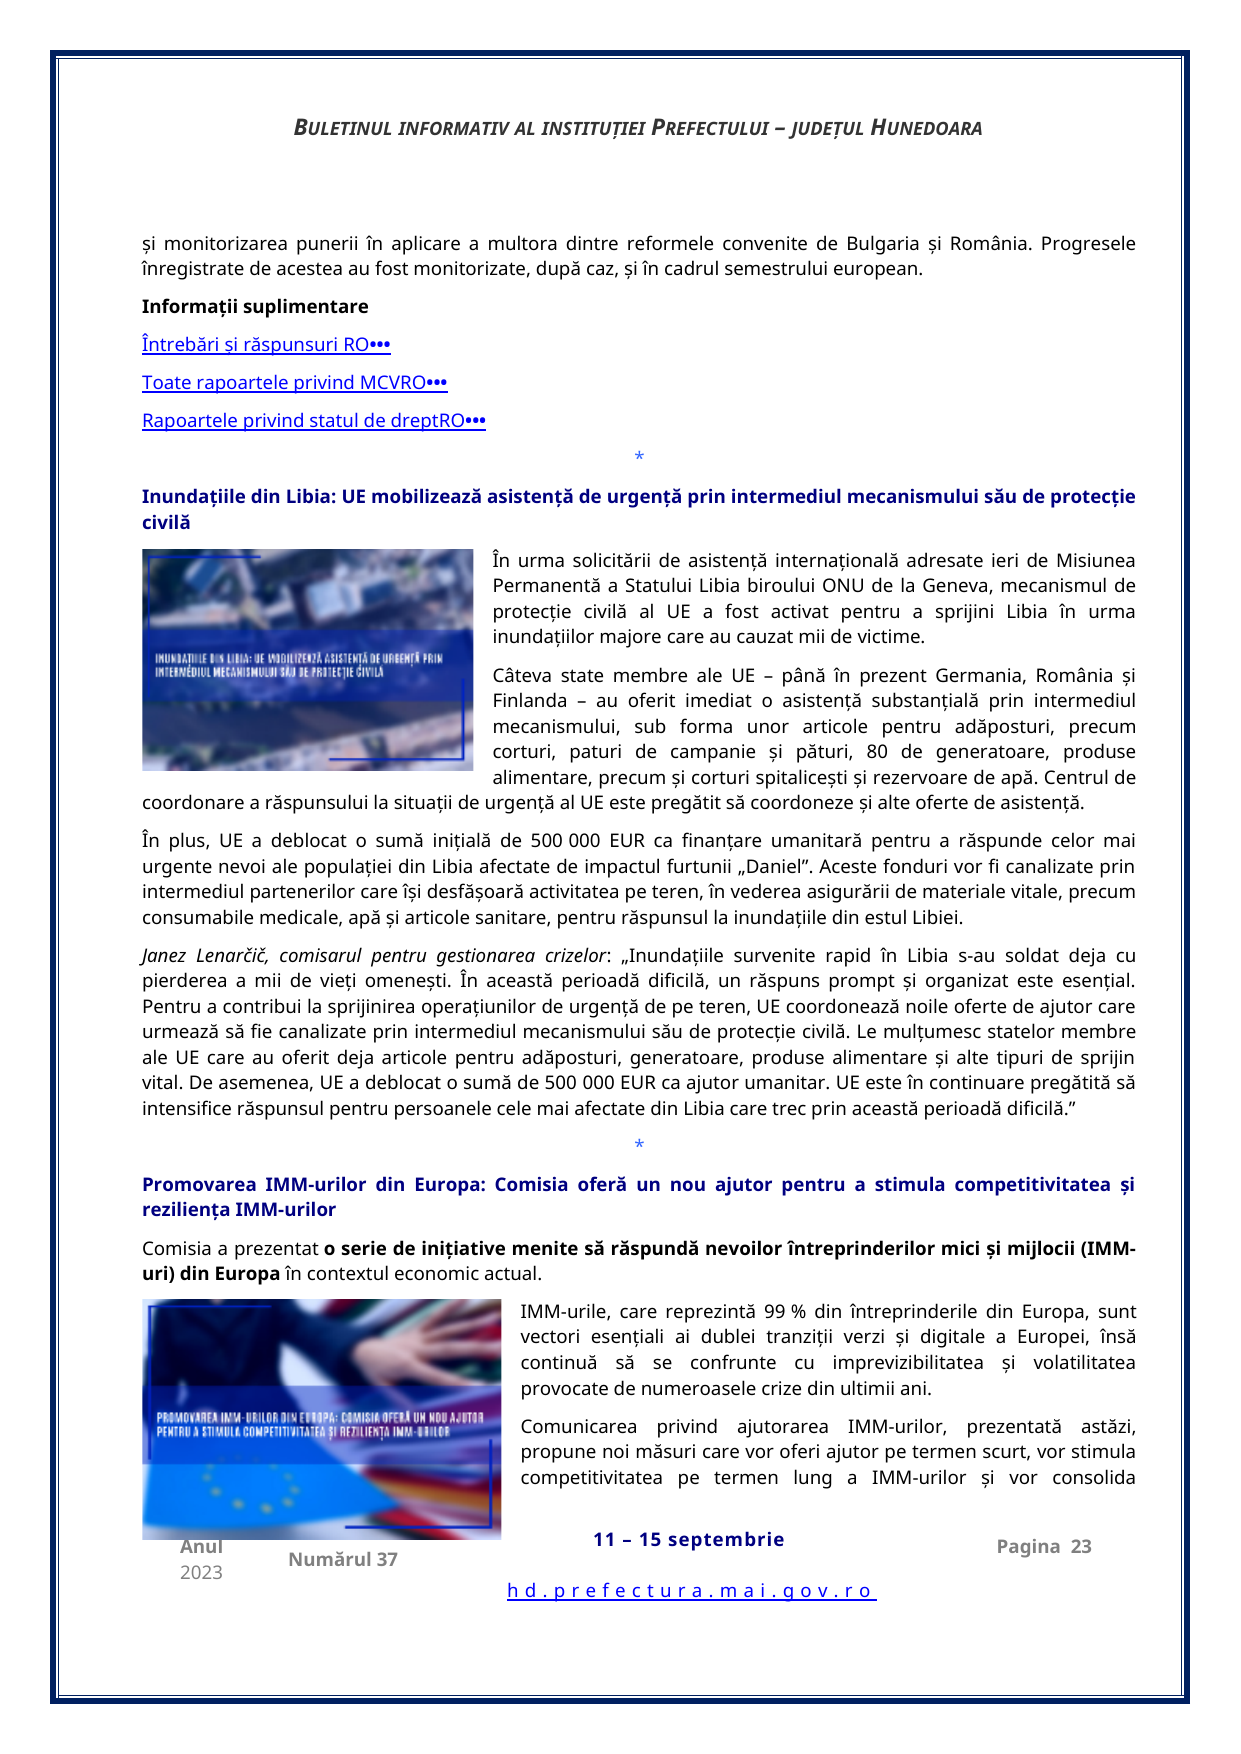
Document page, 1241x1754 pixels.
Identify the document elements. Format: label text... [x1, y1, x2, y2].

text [142, 230, 1137, 281]
text Janez Lenarčič, comisarul pentru gestionarea crizelor: „Inundațiile survenite rapid în Libia s-au soldat deja cu pierderea a mii de vieți omenești. În această perioadă dificilă, un răspuns prompt și organizat este esențial. Pentru a contribui la sprijinirea operațiunilor de urgență de pe teren, UE coordonează noile oferte de ajutor care urmează să fie canalizate prin intermediul mecanismului său de protecție civilă. Le mulțumesc statelor membre ale UE care au oferit deja articole pentru adăposturi, generatoare, produse alimentare și alte tipuri de sprijin vital. De asemenea, UE a deblocat o sumă de 500 000 EUR ca ajutor umanitar. UE este în continuare pregătită să intensifice răspunsul pentru persoanele cele mai afectate din Libia care trec prin această perioadă dificilă.” [142, 942, 1137, 1121]
text * [142, 1133, 1137, 1159]
text Promovarea IMM-urilor din Europa: Comisia oferă un nou ajutor pentru a stimula competitivitatea și reziliența IMM-urilor [142, 1171, 1137, 1222]
text Rapoartele privind statul de dreptRO••• [142, 408, 1137, 433]
text Informații suplimentare [142, 294, 1137, 319]
text În plus, UE a deblocat o sumă inițială de 500 000 EUR ca finanțare umanitară pentru a răspunde celor mai urgente nevoi ale populației din Libia afectate de impactul furtunii „Daniel”. Aceste fonduri vor fi canalizate prin intermediul partenerilor care își desfășoară activitatea pe teren, în vederea asigurării de materiale vitale, precum consumabile medicale, apă și articole sanitare, pentru răspunsul la inundațiile din estul Libiei. [142, 827, 1137, 929]
text Câteva state membre ale UE – până în prezent Germania, România și Finlanda – au oferit imediat o asistență substanțială prin intermediul mecanismului, sub forma unor articole pentru adăposturi, precum corturi, paturi de campanie și pături, 80 de generatoare, produse alimentare, precum și corturi spitalicești și rezervoare de apă. Centrul de coordonare a răspunsului la situații de urgență al UE este pregătit să coordoneze și alte oferte de asistență. [142, 662, 1137, 815]
text Toate rapoartele privind MCVRO••• [142, 370, 1137, 395]
text IMM-urile, care reprezintă 99 % din întreprinderile din Europa, sunt vectori esențiali ai dublei tranziții verzi și digitale a Europei, însă continuă să se confrunte cu imprevizibilitatea și volatilitatea provocate de numeroasele crize din ultimii ani. [142, 1298, 1137, 1400]
text Comisia a prezentat o serie de inițiative menite să răspundă nevoilor întreprinderilor mici și mijlocii (IMM-uri) din Europa în contextul economic actual. [142, 1235, 1137, 1286]
text * [142, 446, 1137, 471]
picture [142, 1299, 502, 1540]
text În urma solicitării de asistență internațională adresate ieri de Misiunea Permanentă a Statului Libia biroului ONU de la Geneva, mecanismul de protecție civilă al UE a fost activat pentru a sprijini Libia în urma inundațiilor majore care au cauzat mii de victime. [142, 547, 1137, 649]
text Întrebări și răspunsuri RO••• [142, 332, 1137, 357]
text Inundațiile din Libia: UE mobilizează asistență de urgență prin intermediul mecanismului său de protecție civilă [142, 484, 1137, 535]
picture [142, 549, 474, 771]
